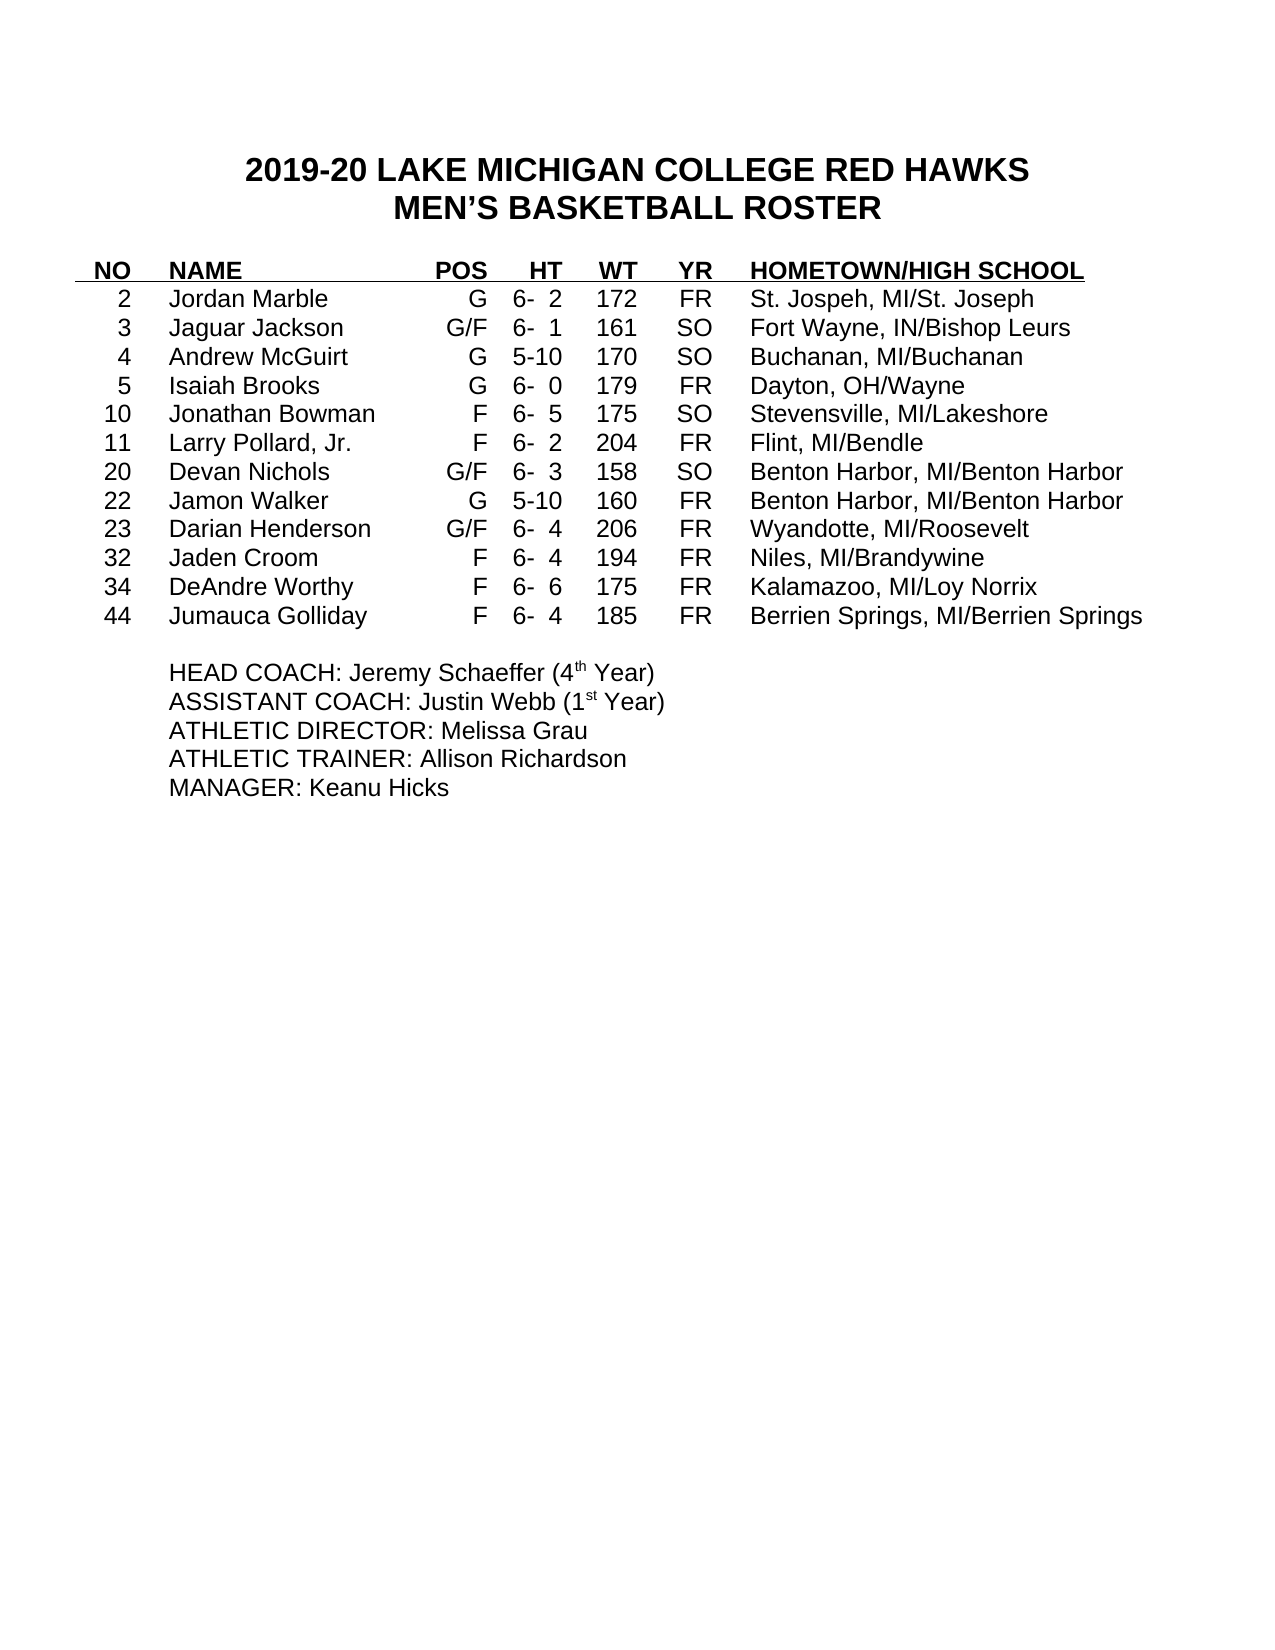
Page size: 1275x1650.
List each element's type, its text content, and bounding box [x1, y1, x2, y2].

text 34 DeAndre Worthy F 6- 6 175 FR Kalamazoo, MI/Loy Norrix [75, 572, 1200, 601]
text 20 Devan Nichols G/F 6- 3 158 SO Benton Harbor, MI/Benton Harbor [75, 457, 1200, 486]
text 3 Jaguar Jackson G/F 6- 1 161 SO Fort Wayne, IN/Bishop Leurs [75, 313, 1200, 342]
text NO NAME POS HT WT YR HOMETOWN/HIGH SCHOOL [75, 256, 1200, 284]
text MEN’S BASKETBALL ROSTER [75, 188, 1200, 227]
text 2019-20 LAKE MICHIGAN COLLEGE RED HAWKS [75, 150, 1200, 188]
text 32 Jaden Croom F 6- 4 194 FR Niles, MI/Brandywine [75, 543, 1200, 572]
text 11 Larry Pollard, Jr. F 6- 2 204 FR Flint, MI/Bendle [75, 428, 1200, 457]
text 5 Isaiah Brooks G 6- 0 179 FR Dayton, OH/Wayne [75, 371, 1200, 399]
text MANAGER: Keanu Hicks [75, 773, 1200, 802]
text 23 Darian Henderson G/F 6- 4 206 FR Wyandotte, MI/Roosevelt [75, 514, 1200, 543]
text HEAD COACH: Jeremy Schaeffer (4th Year) [75, 658, 1200, 687]
text 44 Jumauca Golliday F 6- 4 185 FR Berrien Springs, MI/Berrien Springs [75, 601, 1200, 629]
text ATHLETIC TRAINER: Allison Richardson [75, 744, 1200, 773]
text 4 Andrew McGuirt G 5-10 170 SO Buchanan, MI/Buchanan [75, 342, 1200, 371]
text 22 Jamon Walker G 5-10 160 FR Benton Harbor, MI/Benton Harbor [75, 486, 1200, 514]
text ASSISTANT COACH: Justin Webb (1st Year) [75, 687, 1200, 716]
text 10 Jonathan Bowman F 6- 5 175 SO Stevensville, MI/Lakeshore [75, 399, 1200, 428]
text ATHLETIC DIRECTOR: Melissa Grau [75, 716, 1200, 744]
text 2 Jordan Marble G 6- 2 172 FR St. Jospeh, MI/St. Joseph [75, 284, 1200, 313]
